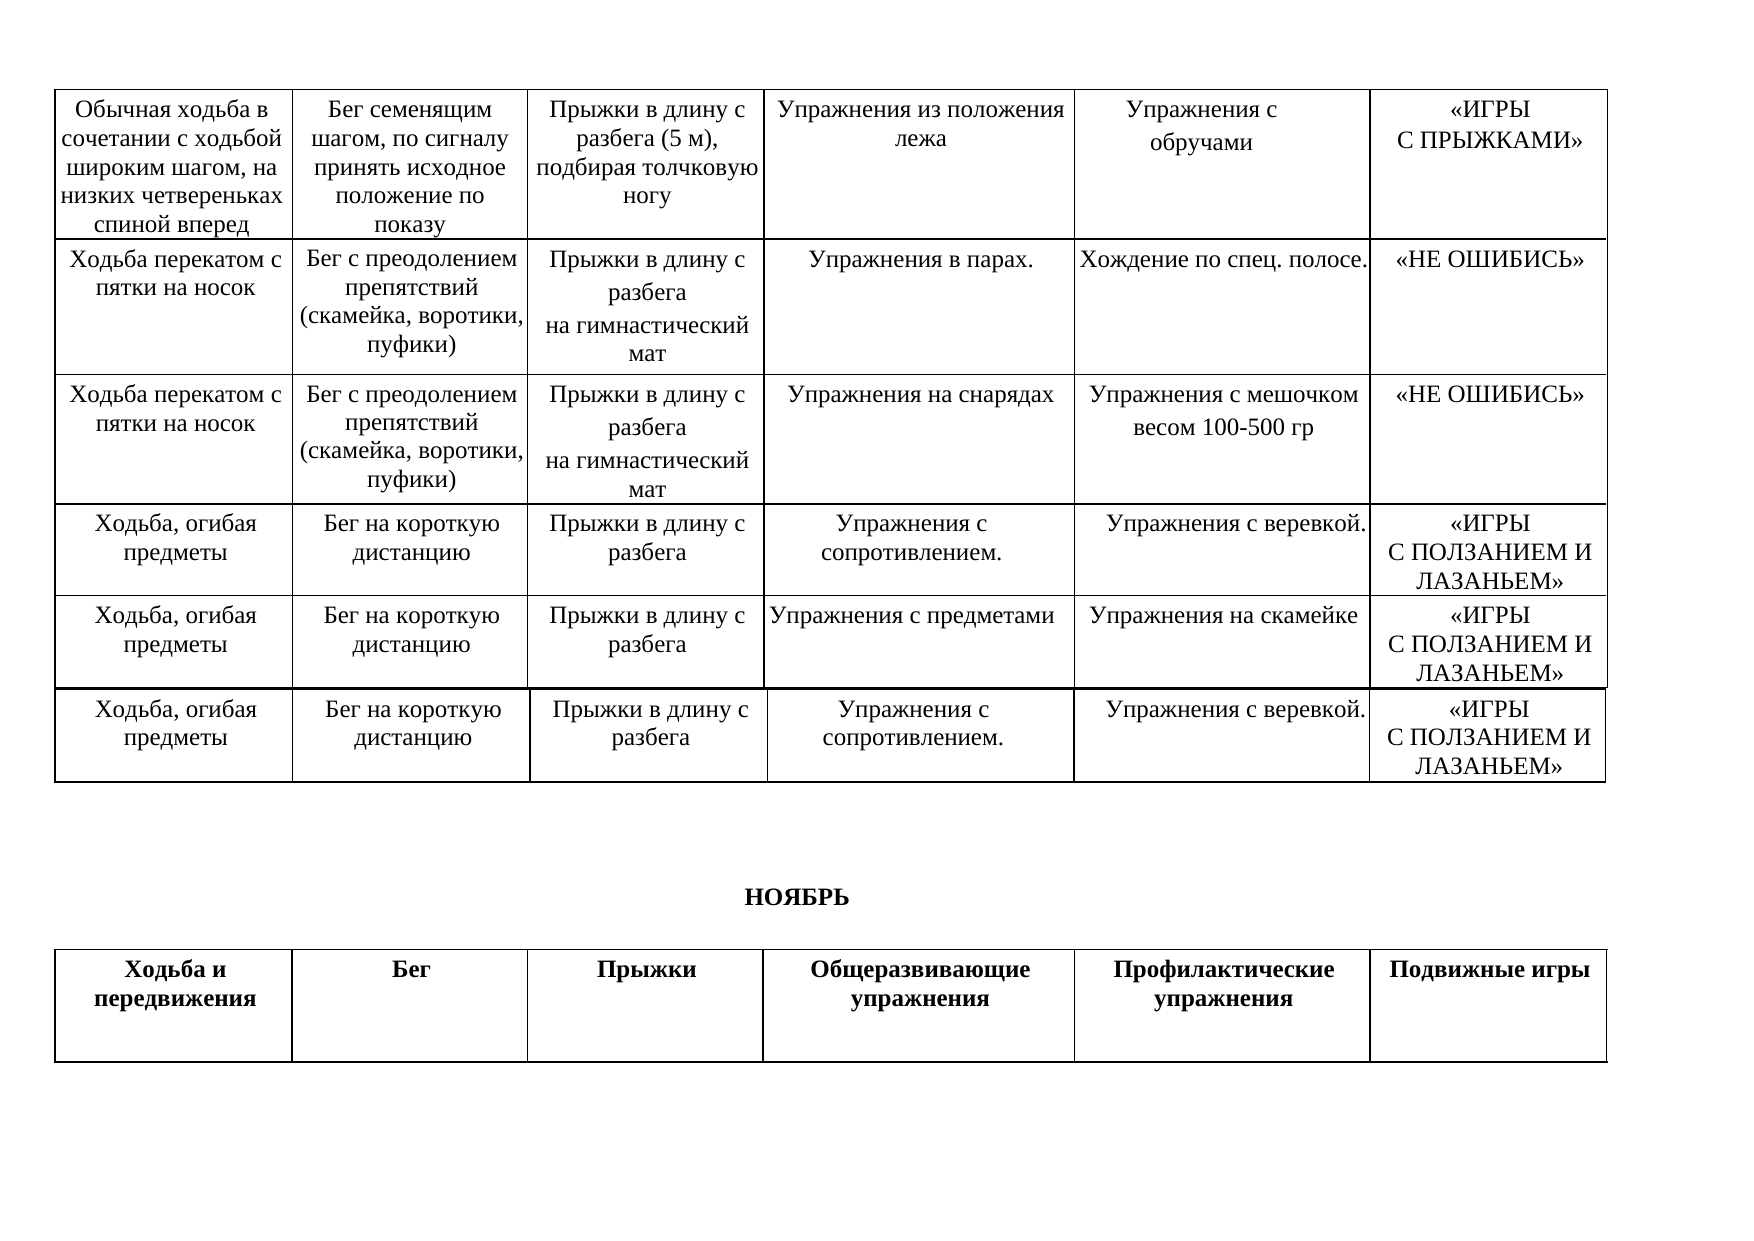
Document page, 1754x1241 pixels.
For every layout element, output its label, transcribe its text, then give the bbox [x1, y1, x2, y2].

table_header Упражнения с сопротивлением. [768, 690, 1073, 781]
table_header «ИГРЫ С ПОЛЗАНИЕМ И ЛАЗАНЬЕМ» [1370, 690, 1605, 781]
table_cell Упражнения на снарядах [765, 375, 1074, 503]
table_cell Ходьба перекатом с пятки на носок [56, 375, 292, 503]
table_header Подвижные игры [1371, 950, 1606, 1061]
table_cell «НЕ ОШИБИСЬ» [1371, 238, 1607, 374]
table_cell «НЕ ОШИБИСЬ» [1371, 374, 1607, 503]
table_cell Упражнения в парах. [765, 240, 1074, 374]
table_header Общеразвивающие упражнения [764, 950, 1074, 1061]
table_cell «ИГРЫ С ПРЫЖКАМИ» [1371, 90, 1607, 238]
table_cell Хождение по спец. полосе. [1075, 240, 1369, 374]
table_cell Бег с преодолением препятствий (скамейка, воротики, пуфики) [293, 375, 527, 503]
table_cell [293, 90, 527, 238]
table_cell Прыжки в длину с разбега [528, 596, 763, 687]
table_header Прыжки [528, 950, 762, 1061]
table_cell Упражнения с обручами [1075, 90, 1369, 238]
table_cell Прыжки в длину с разбега на гимнастический мат [528, 375, 763, 503]
table_cell Бег с преодолением препятствий (скамейка, воротики, пуфики) [293, 240, 527, 374]
text НОЯБРЬ [118, 882, 1476, 911]
table_cell Прыжки в длину с разбега [528, 505, 763, 595]
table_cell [56, 90, 292, 238]
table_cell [528, 90, 763, 238]
table_cell Прыжки в длину с разбега на гимнастический мат [528, 240, 763, 374]
table_cell Упражнения с веревкой. [1075, 505, 1369, 595]
table_cell «ИГРЫ С ПОЛЗАНИЕМ И ЛАЗАНЬЕМ» [1371, 595, 1607, 687]
table_header Бег [293, 950, 527, 1061]
table_header Ходьба, огибая предметы [56, 690, 292, 781]
table_header Прыжки в длину с разбега [531, 690, 767, 781]
table_cell Бег на короткую дистанцию [293, 505, 527, 595]
table_cell Упражнения из положения лежа [765, 90, 1074, 238]
table_cell Ходьба, огибая предметы [56, 505, 292, 595]
table_header Бег на короткую дистанцию [293, 690, 529, 781]
table_cell «ИГРЫ С ПОЛЗАНИЕМ И ЛАЗАНЬЕМ» [1371, 503, 1607, 595]
table_header Ходьба и передвижения [56, 950, 291, 1061]
table_cell Ходьба, огибая предметы [56, 596, 292, 687]
table_header Упражнения с веревкой. [1075, 690, 1369, 781]
table_cell Упражнения с мешочком весом 100-500 гр [1075, 375, 1369, 503]
table_cell Упражнения с предметами [765, 596, 1074, 687]
table_cell Упражнения с сопротивлением. [765, 505, 1074, 595]
table_cell Бег на короткую дистанцию [293, 596, 527, 687]
table_header Профилактические упражнения [1075, 950, 1369, 1061]
table_cell Ходьба перекатом с пятки на носок [56, 240, 292, 374]
table_cell Упражнения на скамейке [1075, 596, 1369, 687]
